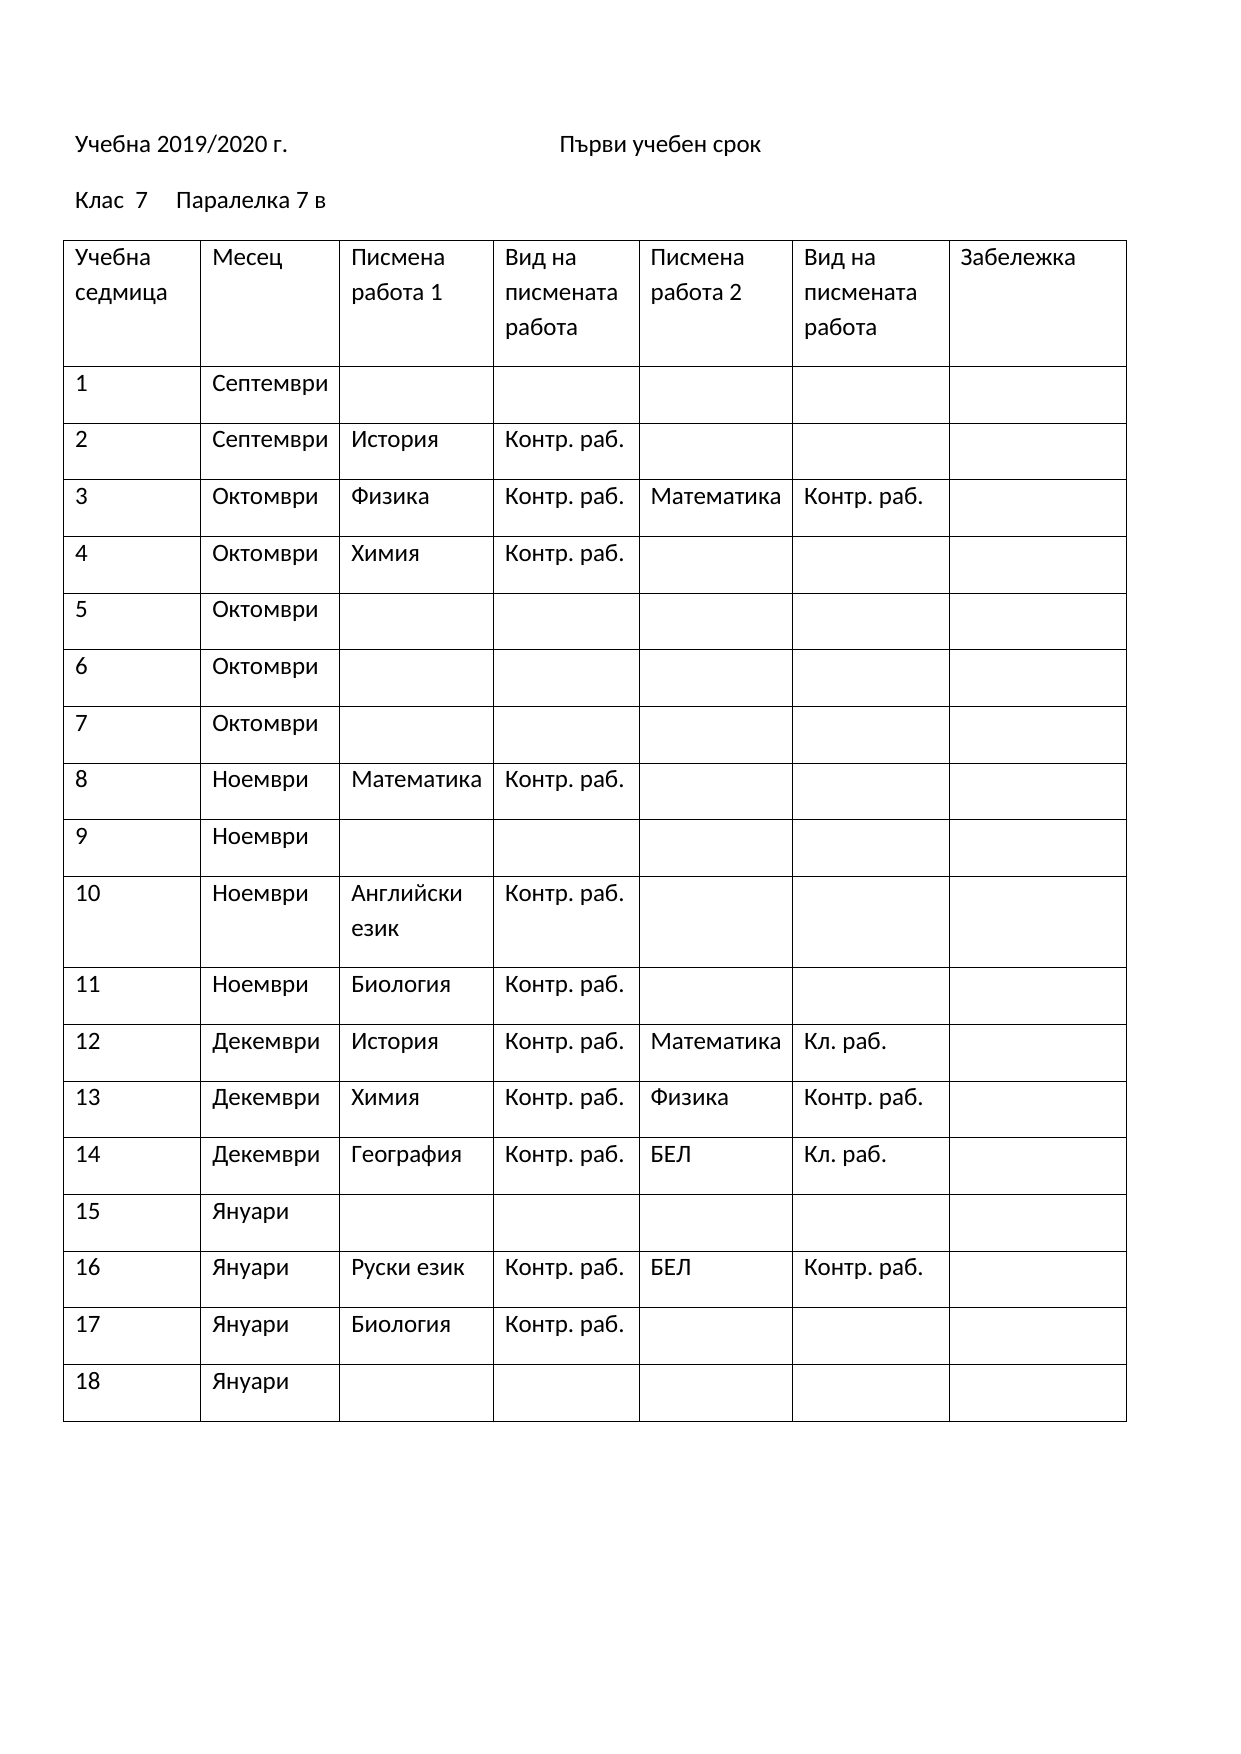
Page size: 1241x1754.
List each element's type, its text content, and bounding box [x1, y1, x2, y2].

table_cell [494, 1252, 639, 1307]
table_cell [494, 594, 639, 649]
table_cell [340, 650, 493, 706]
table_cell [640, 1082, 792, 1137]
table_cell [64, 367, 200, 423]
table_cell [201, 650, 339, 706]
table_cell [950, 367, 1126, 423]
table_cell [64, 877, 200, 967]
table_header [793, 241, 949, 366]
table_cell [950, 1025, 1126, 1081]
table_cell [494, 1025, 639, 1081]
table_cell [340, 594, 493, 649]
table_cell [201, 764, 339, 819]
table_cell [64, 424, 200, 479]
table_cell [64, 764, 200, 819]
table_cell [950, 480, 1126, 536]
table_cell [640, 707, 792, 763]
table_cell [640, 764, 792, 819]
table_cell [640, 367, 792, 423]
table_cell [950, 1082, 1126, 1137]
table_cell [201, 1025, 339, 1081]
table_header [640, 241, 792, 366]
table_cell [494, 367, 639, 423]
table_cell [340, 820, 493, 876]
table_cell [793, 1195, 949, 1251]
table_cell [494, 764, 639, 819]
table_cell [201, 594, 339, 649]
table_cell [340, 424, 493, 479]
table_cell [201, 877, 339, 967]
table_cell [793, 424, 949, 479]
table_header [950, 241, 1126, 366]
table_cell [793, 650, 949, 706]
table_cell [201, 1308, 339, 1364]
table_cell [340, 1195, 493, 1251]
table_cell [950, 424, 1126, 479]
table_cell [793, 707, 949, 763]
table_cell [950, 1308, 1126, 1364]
text Клас 7 Паралелка 7 в [75, 184, 1165, 214]
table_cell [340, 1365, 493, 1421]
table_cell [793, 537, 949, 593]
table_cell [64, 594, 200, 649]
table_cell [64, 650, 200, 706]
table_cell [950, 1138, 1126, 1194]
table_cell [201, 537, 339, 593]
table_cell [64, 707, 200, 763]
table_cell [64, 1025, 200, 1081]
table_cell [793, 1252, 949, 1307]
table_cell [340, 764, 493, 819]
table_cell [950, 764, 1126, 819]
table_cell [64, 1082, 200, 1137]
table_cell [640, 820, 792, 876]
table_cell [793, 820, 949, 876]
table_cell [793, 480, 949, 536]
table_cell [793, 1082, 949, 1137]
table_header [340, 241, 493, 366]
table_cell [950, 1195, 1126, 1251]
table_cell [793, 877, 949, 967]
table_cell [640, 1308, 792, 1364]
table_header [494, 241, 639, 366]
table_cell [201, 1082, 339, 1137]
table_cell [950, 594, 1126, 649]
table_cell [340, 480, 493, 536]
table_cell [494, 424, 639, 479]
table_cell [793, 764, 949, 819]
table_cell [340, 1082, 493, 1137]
text Учебна 2019/2020 г. Първи учебен срок [75, 128, 1165, 158]
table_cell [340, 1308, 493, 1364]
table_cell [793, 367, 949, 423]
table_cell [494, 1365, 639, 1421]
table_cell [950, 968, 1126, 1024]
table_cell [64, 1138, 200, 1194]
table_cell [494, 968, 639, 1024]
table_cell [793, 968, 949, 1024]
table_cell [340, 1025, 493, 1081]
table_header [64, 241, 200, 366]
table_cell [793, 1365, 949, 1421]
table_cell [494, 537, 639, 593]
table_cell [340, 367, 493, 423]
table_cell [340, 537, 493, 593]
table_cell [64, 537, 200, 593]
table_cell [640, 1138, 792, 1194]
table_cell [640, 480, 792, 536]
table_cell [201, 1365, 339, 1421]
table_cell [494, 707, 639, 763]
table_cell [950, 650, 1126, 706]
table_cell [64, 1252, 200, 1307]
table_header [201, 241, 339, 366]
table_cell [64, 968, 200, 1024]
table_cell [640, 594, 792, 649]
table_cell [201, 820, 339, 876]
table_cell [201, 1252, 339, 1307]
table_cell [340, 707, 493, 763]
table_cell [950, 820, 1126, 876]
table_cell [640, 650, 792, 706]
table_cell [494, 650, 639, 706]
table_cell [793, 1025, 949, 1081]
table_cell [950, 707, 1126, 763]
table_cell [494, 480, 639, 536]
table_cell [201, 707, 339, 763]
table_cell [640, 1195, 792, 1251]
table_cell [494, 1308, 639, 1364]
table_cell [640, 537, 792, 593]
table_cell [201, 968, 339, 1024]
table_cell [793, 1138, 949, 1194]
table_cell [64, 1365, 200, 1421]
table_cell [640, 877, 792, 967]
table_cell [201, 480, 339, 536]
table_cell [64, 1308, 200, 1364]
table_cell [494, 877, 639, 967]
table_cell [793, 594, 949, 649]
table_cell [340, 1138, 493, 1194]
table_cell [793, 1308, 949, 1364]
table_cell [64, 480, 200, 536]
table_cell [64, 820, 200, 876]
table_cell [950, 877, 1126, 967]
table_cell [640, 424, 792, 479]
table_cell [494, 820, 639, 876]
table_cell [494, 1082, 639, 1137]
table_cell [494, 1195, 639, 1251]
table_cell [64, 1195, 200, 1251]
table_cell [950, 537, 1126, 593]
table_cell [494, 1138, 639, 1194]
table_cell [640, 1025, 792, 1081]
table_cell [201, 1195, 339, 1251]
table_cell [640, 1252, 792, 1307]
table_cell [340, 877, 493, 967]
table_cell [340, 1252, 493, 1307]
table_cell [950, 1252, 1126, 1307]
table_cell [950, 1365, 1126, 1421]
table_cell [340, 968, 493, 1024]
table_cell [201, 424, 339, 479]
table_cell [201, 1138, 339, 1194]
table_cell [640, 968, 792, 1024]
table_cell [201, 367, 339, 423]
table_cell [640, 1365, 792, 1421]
